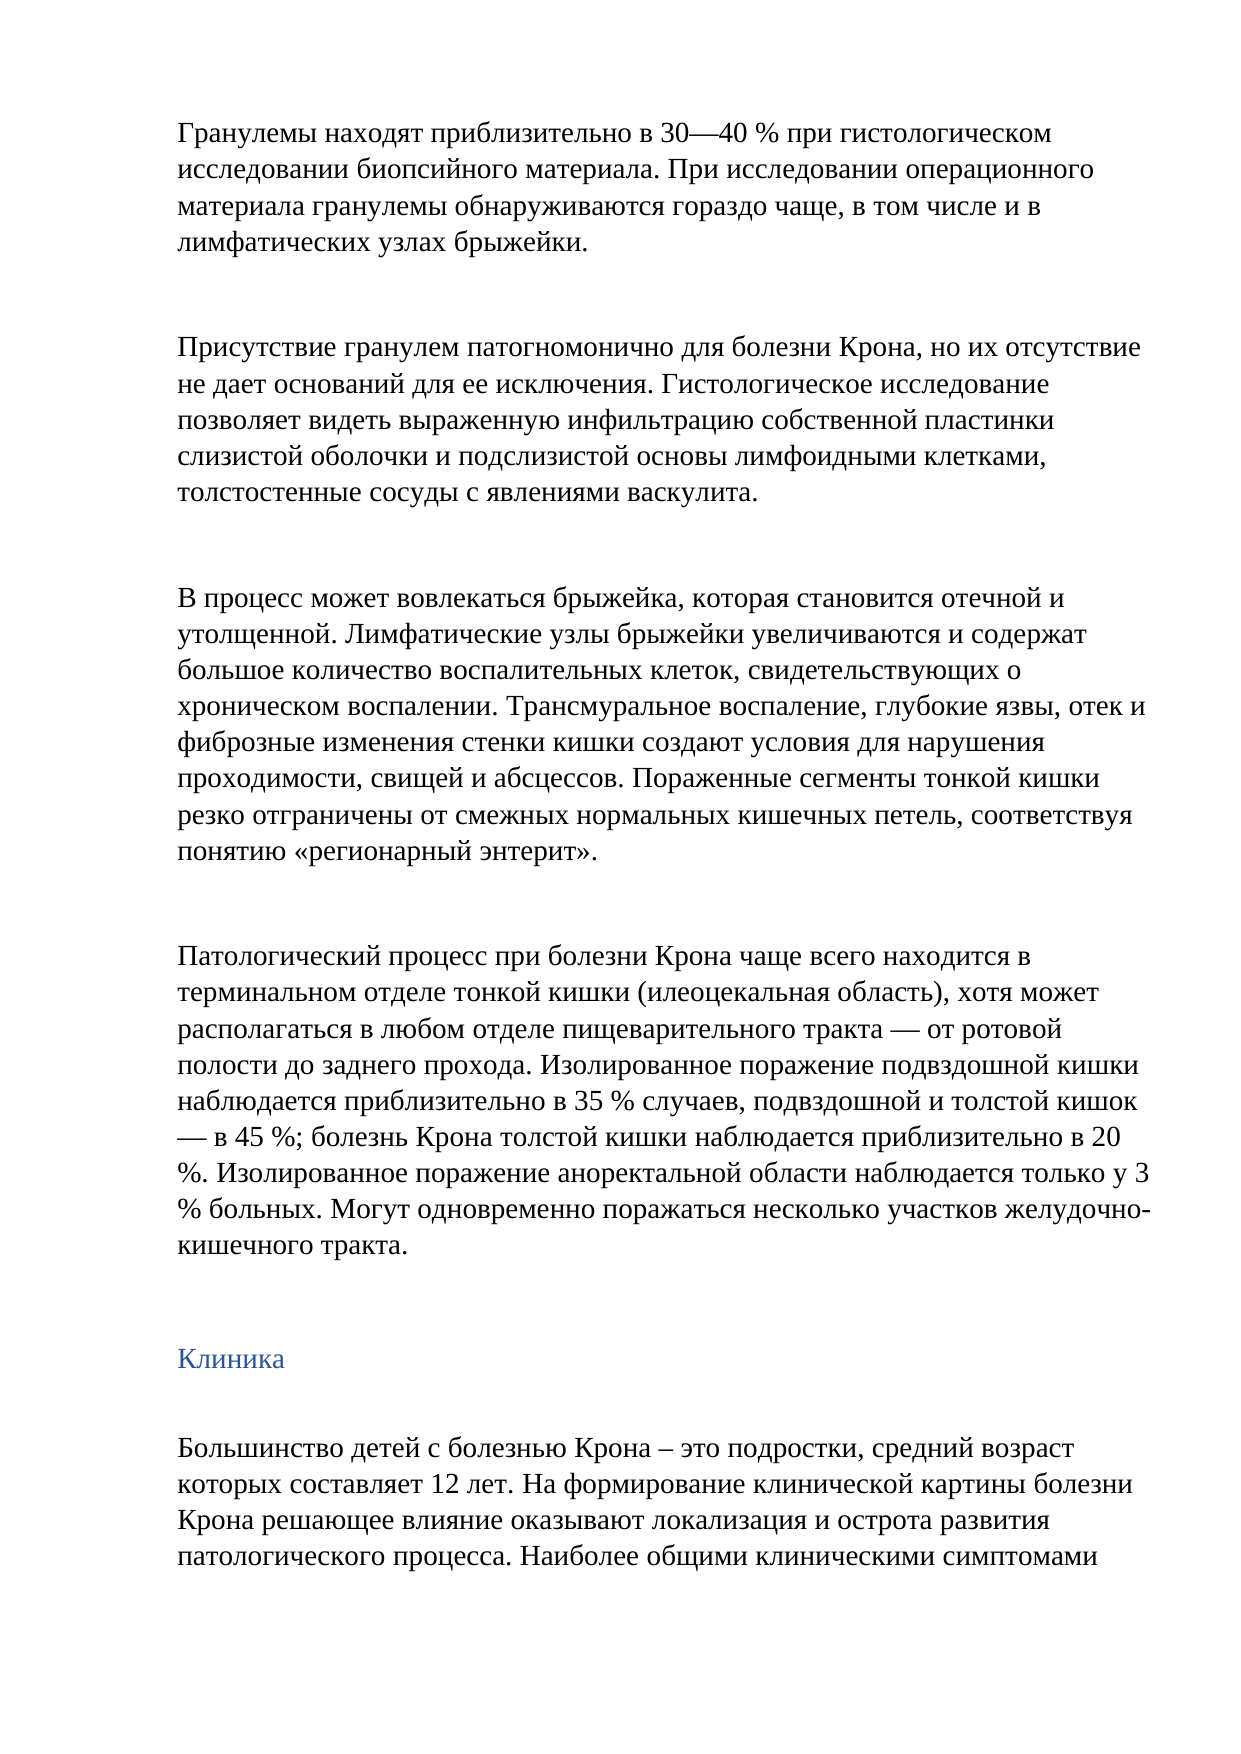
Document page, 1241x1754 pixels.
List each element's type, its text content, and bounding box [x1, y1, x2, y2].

text В процесс может вовлекаться брыжейка, которая становится отечной и утолщенной. Лимфатические узлы брыжейки увеличиваются и содержат большое количество воспалительных клеток, свидетельствующих о хроническом воспалении. Трансмуральное воспаление, глубокие язвы, отек и фиброзные изменения стенки кишки создают условия для нарушения проходимости, свищей и абсцессов. Пораженные сегменты тонкой кишки резко отграничены от смежных нормальных кишечных петель, соответствуя понятию «регионарный энтерит». [177, 580, 1165, 866]
text %. Изолированное поражение аноректальной области наблюдается только у 3 [177, 1155, 1165, 1189]
text Гранулемы находят приблизительно в 30—40 % при гистологическом исследовании биопсийного материала. При исследовании операционного материала гранулемы обнаруживаются гораздо чаще, в том числе и в лимфатических узлах брыжейки. [177, 115, 1165, 257]
text Патологический процесс при болезни Крона чаще всего находится в терминальном отделе тонкой кишки (илеоцекальная область), хотя может располагаться в любом отделе пищеварительного тракта — от ротовой полости до заднего прохода. Изолированное поражение подвздошной кишки наблюдается приблизительно в 35 % случаев, подвздошной и толстой кишок [177, 938, 1151, 1117]
text % больных. Могут одновременно поражаться несколько участков желудочно- кишечного тракта. [177, 1192, 1153, 1261]
text Клиника [177, 1341, 1165, 1375]
text Присутствие гранулем патогномонично для болезни Крона, но их отсутствие не дает оснований для ее исключения. Гистологическое исследование позволяет видеть выраженную инфильтрацию собственной пластинки слизистой оболочки и подслизистой основы лимфоидными клетками, толстостенные сосуды с явлениями васкулита. [177, 329, 1151, 508]
text Большинство детей с болезнью Крона – это подростки, средний возраст которых составляет 12 лет. На формирование клинической картины болезни Крона решающее влияние оказывают локализация и острота развития патологического процесса. Наиболее общими клиническими симптомами [177, 1430, 1165, 1572]
text — в 45 %; болезнь Крона толстой кишки наблюдается приблизительно в 20 [177, 1119, 1165, 1153]
